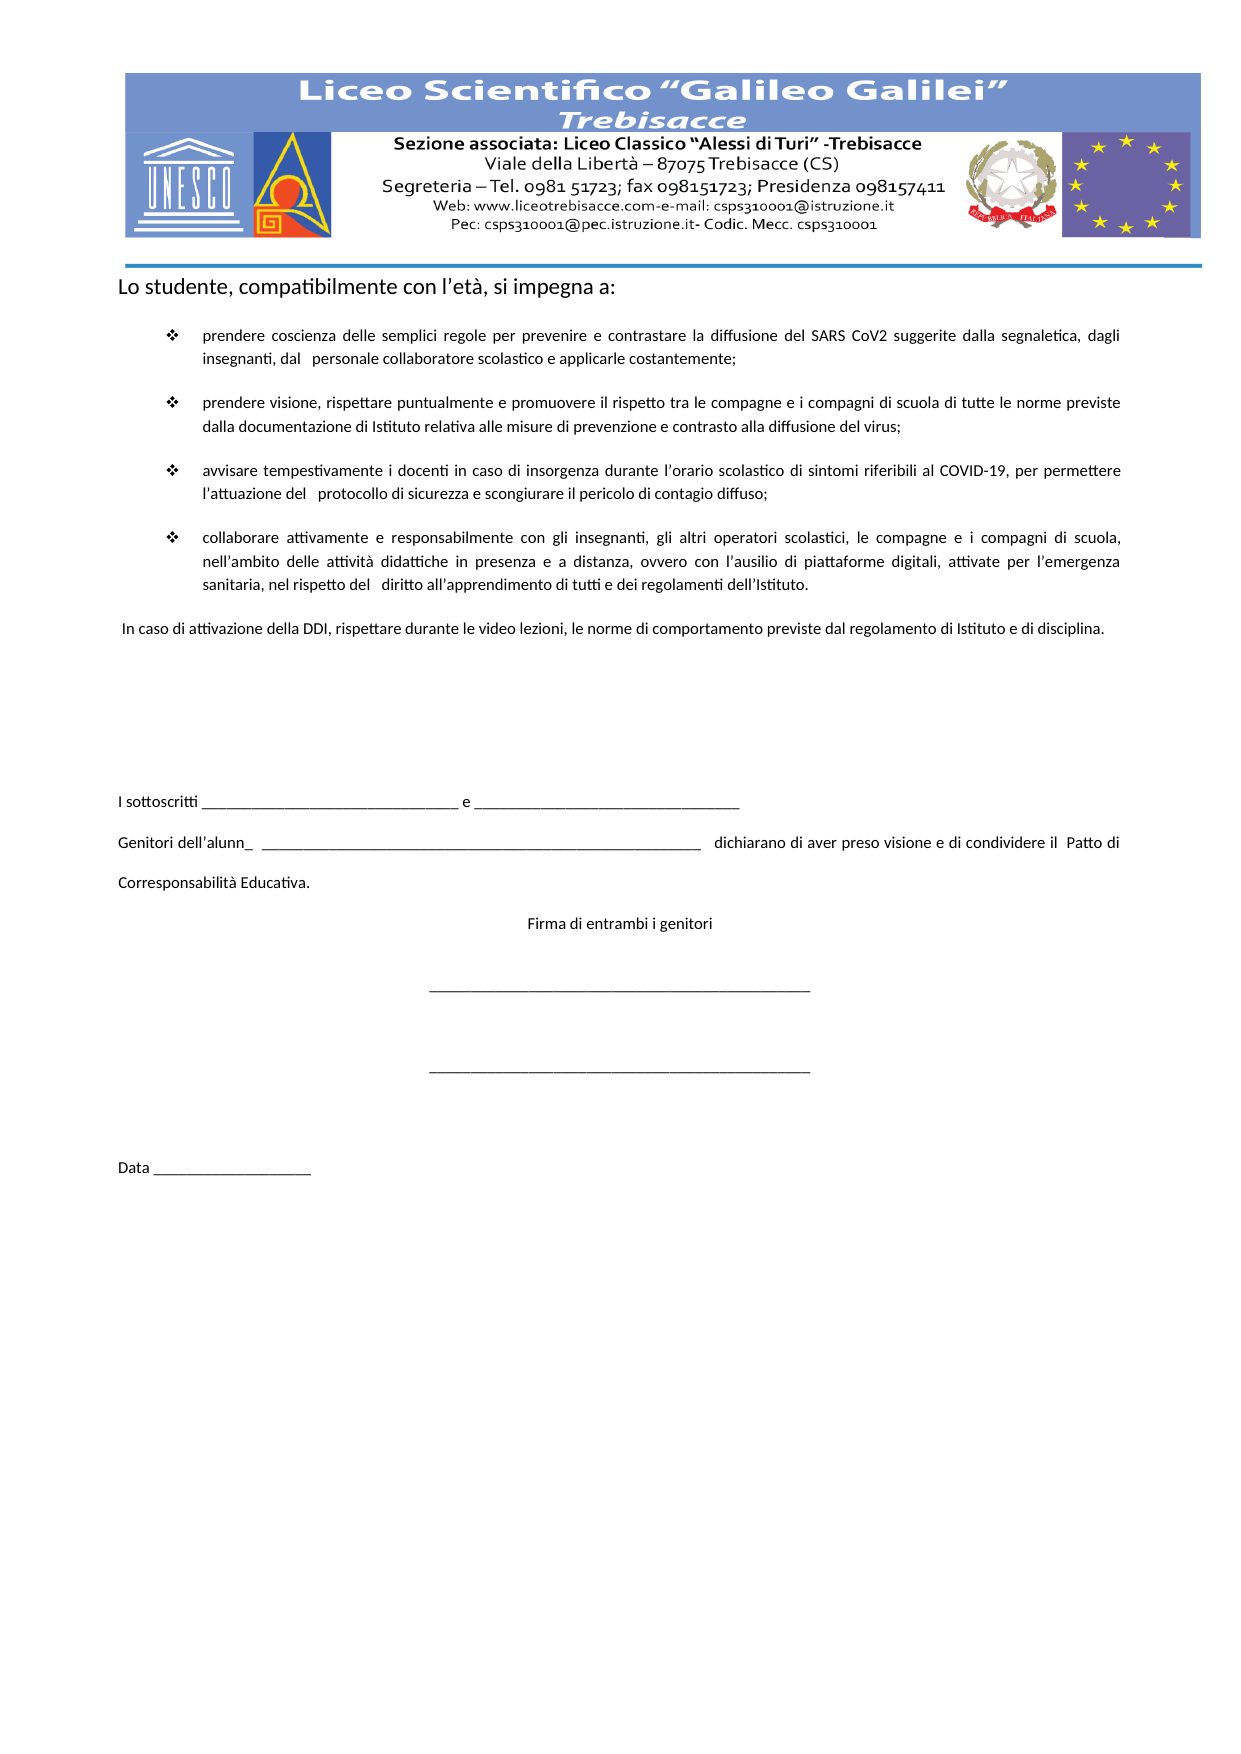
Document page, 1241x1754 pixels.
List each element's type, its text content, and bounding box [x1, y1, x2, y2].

picture [118, 73, 1209, 272]
list prendere coscienza delle semplici regole per prevenire e contrastare la diffusione del SARS CoV2 suggerite dalla segnaletica, dagli insegnanti, dal personale collaboratore scolastico e applicarle costantemente; [165, 325, 1122, 369]
list avvisare tempestivamente i docenti in caso di insorgenza durante l’orario scolastico di sintomi riferibili al COVID-19, per permettere l’attuazione del protocollo di sicurezza e scongiurare il pericolo di contagio diffuso; [165, 460, 1122, 504]
text Firma di entrambi i genitori [118, 913, 1122, 934]
list collaborare attivamente e responsabilmente con gli insegnanti, gli altri operatori scolastici, le compagne e i compagni di scuola, nell’ambito delle attività didattiche in presenza e a distanza, ovvero con l’ausilio di piattaforme digitali, attivate per l’emergenza sanitaria, nel rispetto del diritto all’apprendimento di tutti e dei regolamenti dell’Istituto. [165, 527, 1122, 594]
text ______________________________________________ [118, 974, 1122, 994]
text Data ___________________ [118, 1157, 1122, 1178]
text Lo studente, compatibilmente con l’età, si impegna a: [118, 272, 1122, 300]
text I sottoscritti _______________________________ e ________________________________ [118, 791, 1122, 812]
text Genitori dell’alunn_ _____________________________________________________ dichiarano di aver preso visione e di condividere il Patto di Corresponsabilità Educativa. [118, 832, 1122, 893]
text ______________________________________________ [118, 1056, 1122, 1076]
text In caso di attivazione della DDI, rispettare durante le video lezioni, le norme di comportamento previste dal regolamento di Istituto e di disciplina. [118, 618, 1122, 639]
list prendere visione, rispettare puntualmente e promuovere il rispetto tra le compagne e i compagni di scuola di tutte le norme previste dalla documentazione di Istituto relativa alle misure di prevenzione e contrasto alla diffusione del virus; [165, 392, 1122, 436]
